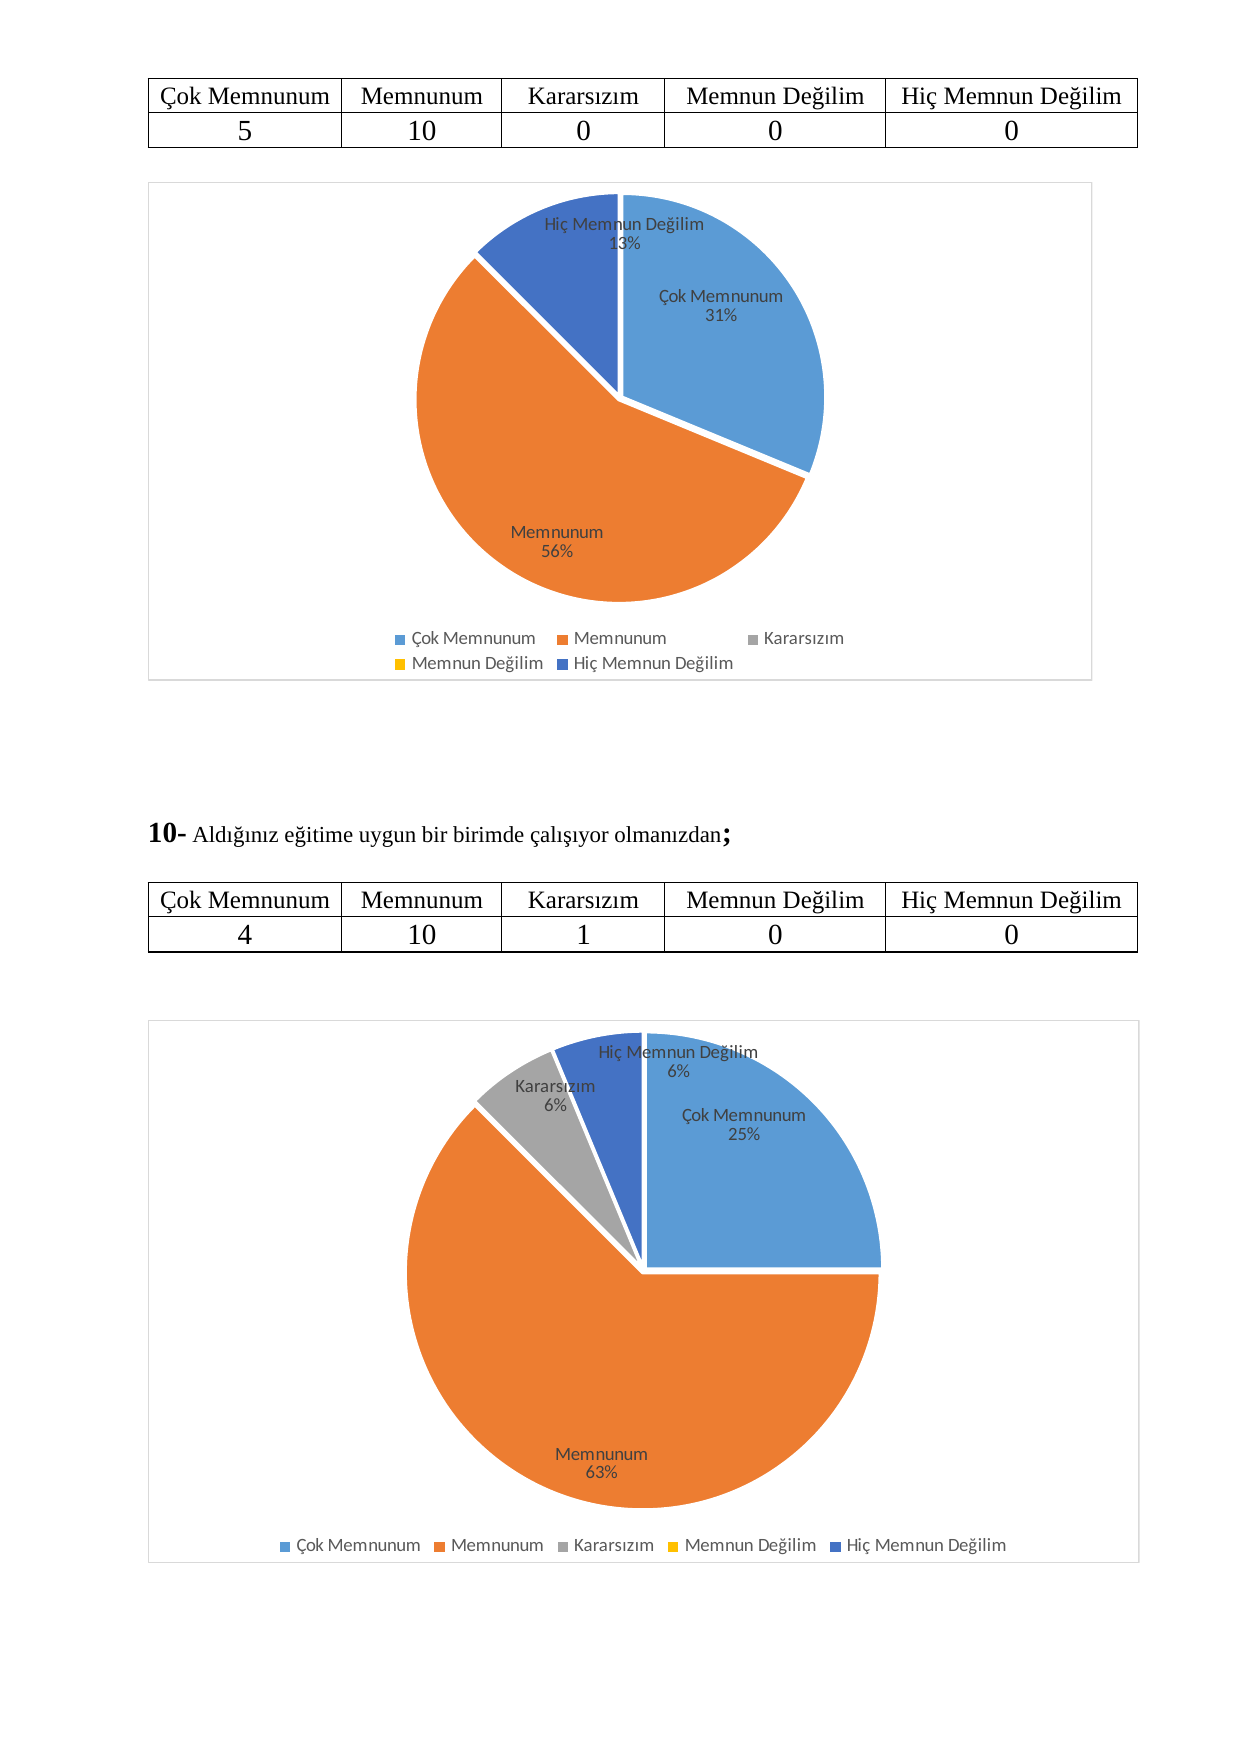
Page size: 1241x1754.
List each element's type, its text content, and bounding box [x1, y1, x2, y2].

table_cell 0 [886, 917, 1137, 951]
table_header Memnunum [342, 883, 501, 916]
table_header Kararsızım [502, 883, 664, 916]
text 10- Aldığınız eğitime uygun bir birimde çalışıyor olmanızdan; [148, 815, 1093, 848]
table_header Çok Memnunum [149, 79, 341, 112]
table_header Memnunum [342, 79, 501, 112]
table_header Memnun Değilim [665, 79, 885, 112]
table_cell 10 [342, 917, 501, 951]
table_header Kararsızım [502, 79, 664, 112]
table_cell 0 [502, 113, 664, 147]
table_cell 1 [502, 917, 664, 951]
table_cell 0 [886, 113, 1137, 147]
table_cell 4 [149, 917, 341, 951]
table_cell 0 [665, 917, 885, 951]
table_cell 0 [665, 113, 885, 147]
table_cell 5 [149, 113, 341, 147]
table_cell 10 [342, 113, 501, 147]
table_header Çok Memnunum [149, 883, 341, 916]
table_header Hiç Memnun Değilim [886, 883, 1137, 916]
table_header Hiç Memnun Değilim [886, 79, 1137, 112]
table_header Memnun Değilim [665, 883, 885, 916]
